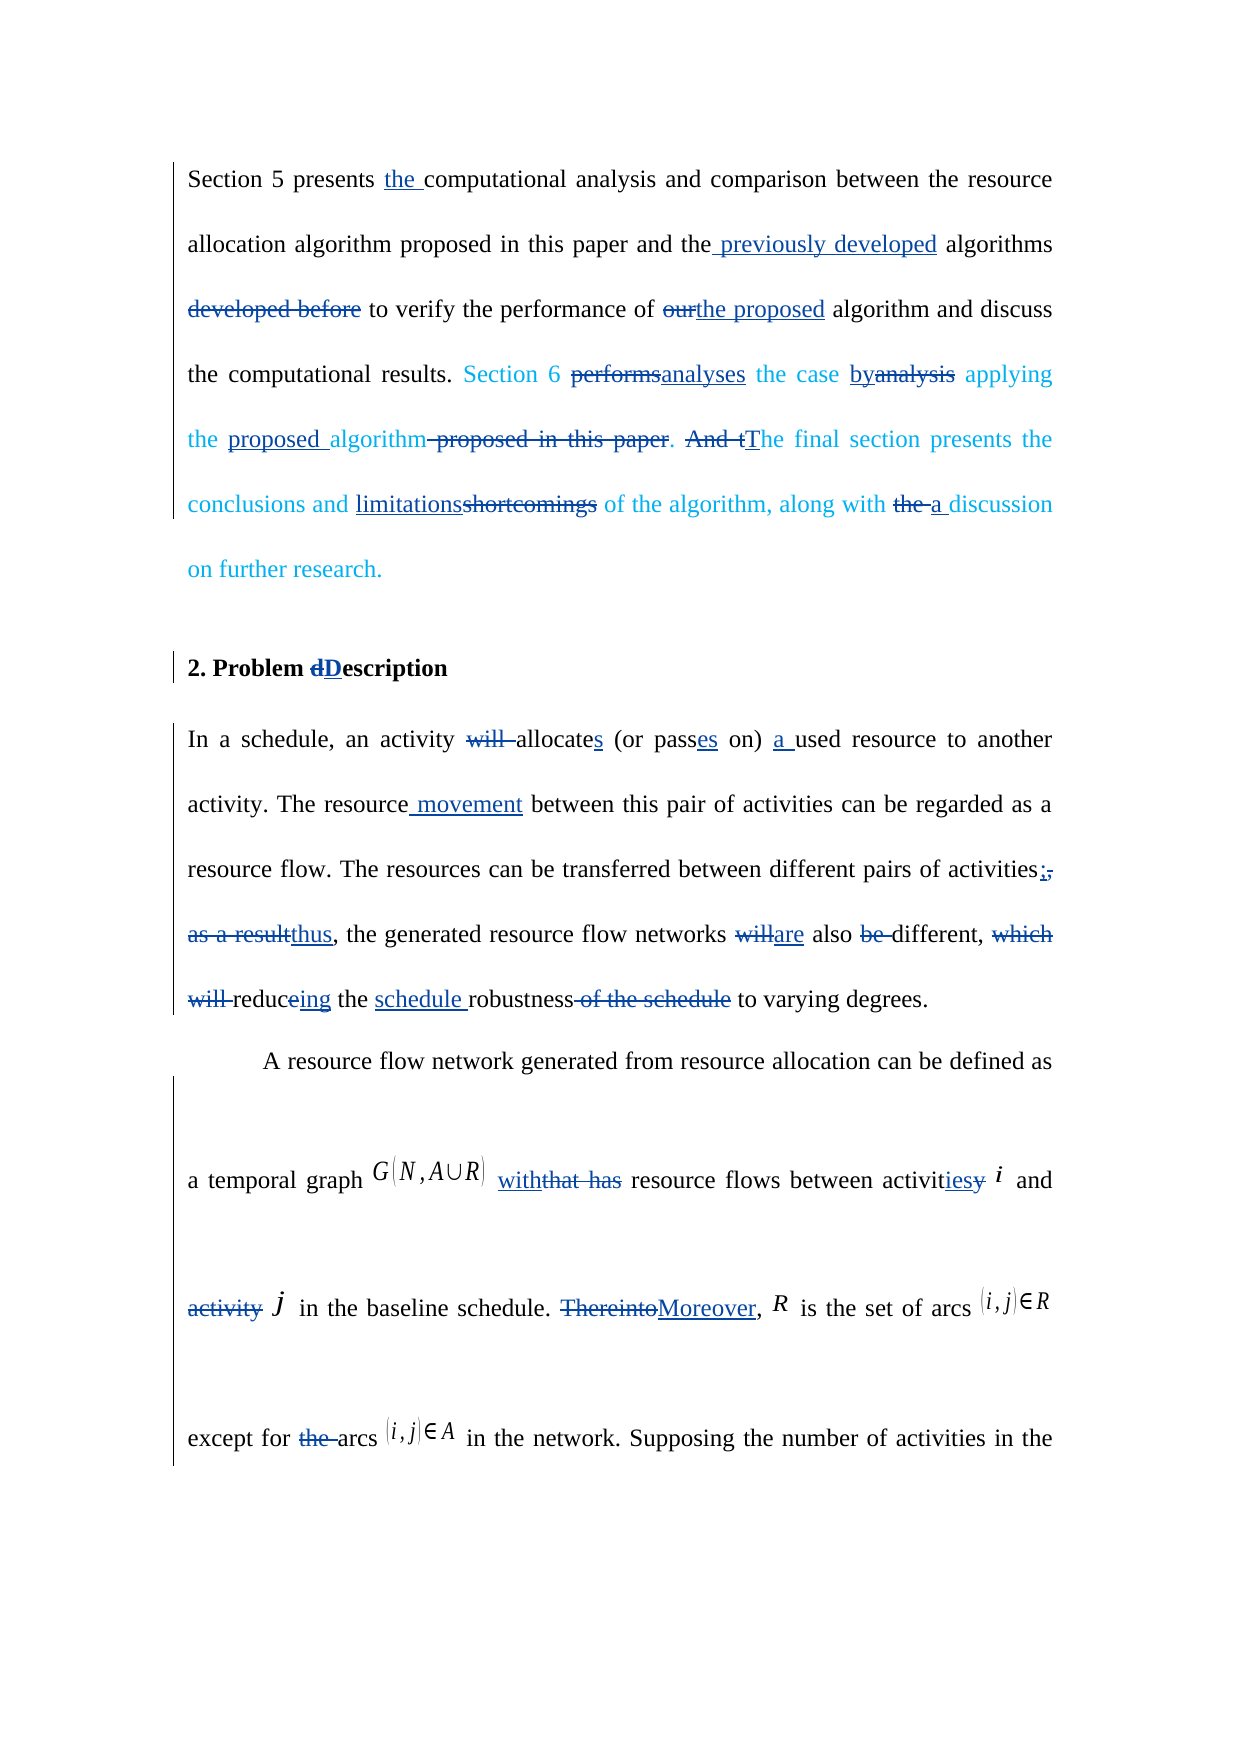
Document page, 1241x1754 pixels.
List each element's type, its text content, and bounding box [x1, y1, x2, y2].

text 2. Problem escription [187, 651, 994, 683]
text In a schedule, an activity allocate (or pass on) used resource to another activity. The resource between this pair of activities can be regarded as a resource flow. The resources can be transferred between different pairs of activities , the generated resource flow networks also different, reduc the robustness to varying degrees. [187, 723, 1053, 1015]
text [187, 162, 1053, 584]
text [187, 1044, 1053, 1466]
